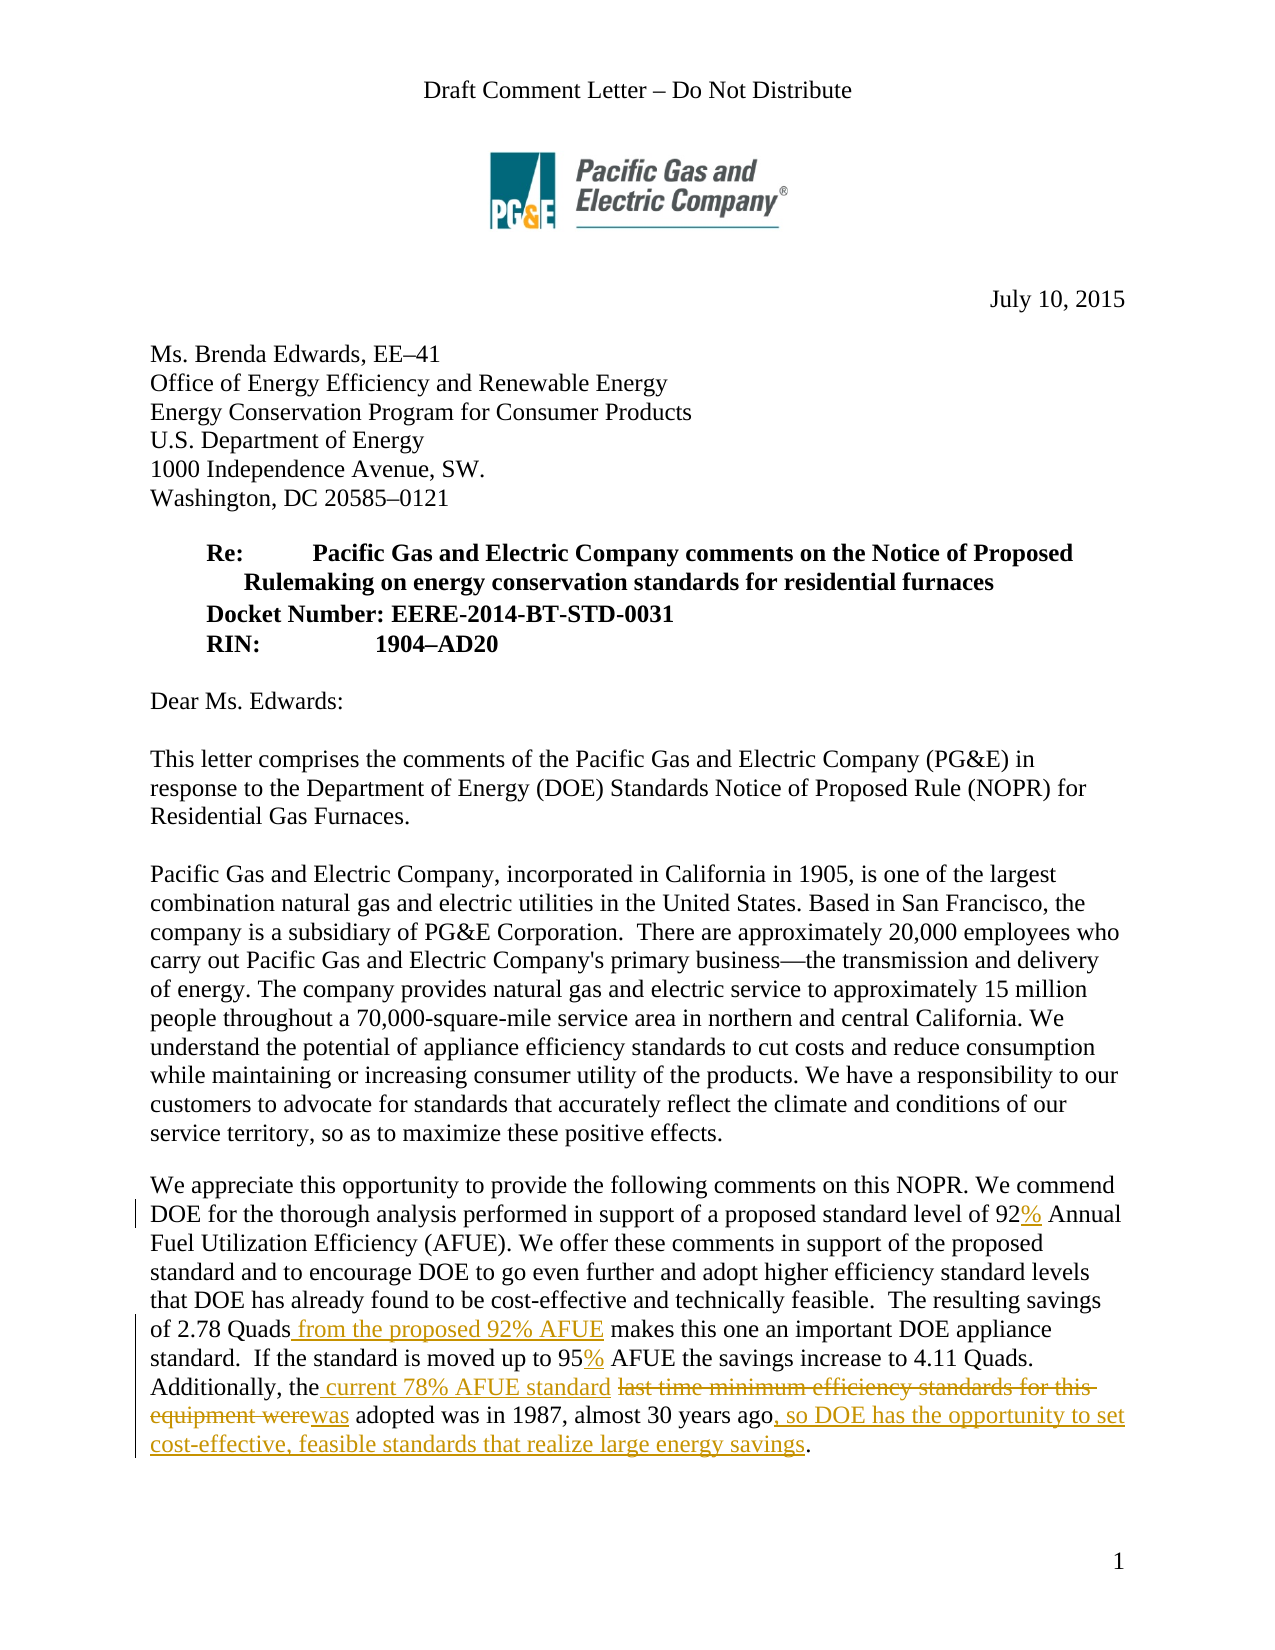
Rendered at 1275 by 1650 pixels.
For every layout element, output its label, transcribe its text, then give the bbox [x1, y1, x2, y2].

picture [487, 150, 788, 232]
text Re: Pacific Gas and Electric Company comments on the Notice of Proposed Rulemaking on energy conservation standards for residential furnaces [206, 538, 1125, 595]
text Dear Ms. Edwards: [150, 686, 1125, 715]
text We appreciate this opportunity to provide the following comments on this NOPR. We commend DOE for the thorough analysis performed in support of a proposed standard level of 92 Annual Fuel Utilization Efficiency (AFUE). We offer these comments in support of the proposed standard and to encourage DOE to go even further and adopt higher efficiency standard levels that DOE has already found to be cost-effective and technically feasible. The resulting savings of 2.78 Quads makes this one an important DOE appliance standard. If the standard is moved up to 95 AFUE the savings increase to 4.11 Quads. Additionally, the adopted was in 1987, almost 30 years ago. [150, 1170, 1125, 1458]
text Office of Energy Efficiency and Renewable Energy [150, 368, 1125, 397]
text July 10, 2015 [150, 284, 1125, 313]
text RIN: 1904–AD20 [206, 629, 1125, 658]
text Docket Number: EERE-2014-BT-STD-0031 [206, 595, 1125, 629]
text This letter comprises the comments of the Pacific Gas and Electric Company (PG&E) in response to the Department of Energy (DOE) Standards Notice of Proposed Rule (NOPR) for Residential Gas Furnaces. [150, 744, 1125, 830]
text Washington, DC 20585–0121 [150, 483, 1125, 512]
text 1000 Independence Avenue, SW. [150, 454, 1125, 483]
text Pacific Gas and Electric Company, incorporated in California in 1905, is one of the largest combination natural gas and electric utilities in the United States. Based in San Francisco, the company is a subsidiary of PG&E Corporation. There are approximately 20,000 employees who carry out Pacific Gas and Electric Company's primary business—the transmission and delivery of energy. The company provides natural gas and electric service to approximately 15 million people throughout a 70,000-square-mile service area in northern and central California. We understand the potential of appliance efficiency standards to cut costs and reduce consumption while maintaining or increasing consumer utility of the products. We have a responsibility to our customers to advocate for standards that accurately reflect the climate and conditions of our service territory, so as to maximize these positive effects. [150, 859, 1125, 1147]
text U.S. Department of Energy [150, 425, 1125, 454]
text Ms. Brenda Edwards, EE–41 [150, 339, 1125, 368]
text Energy Conservation Program for Consumer Products [150, 397, 1125, 425]
